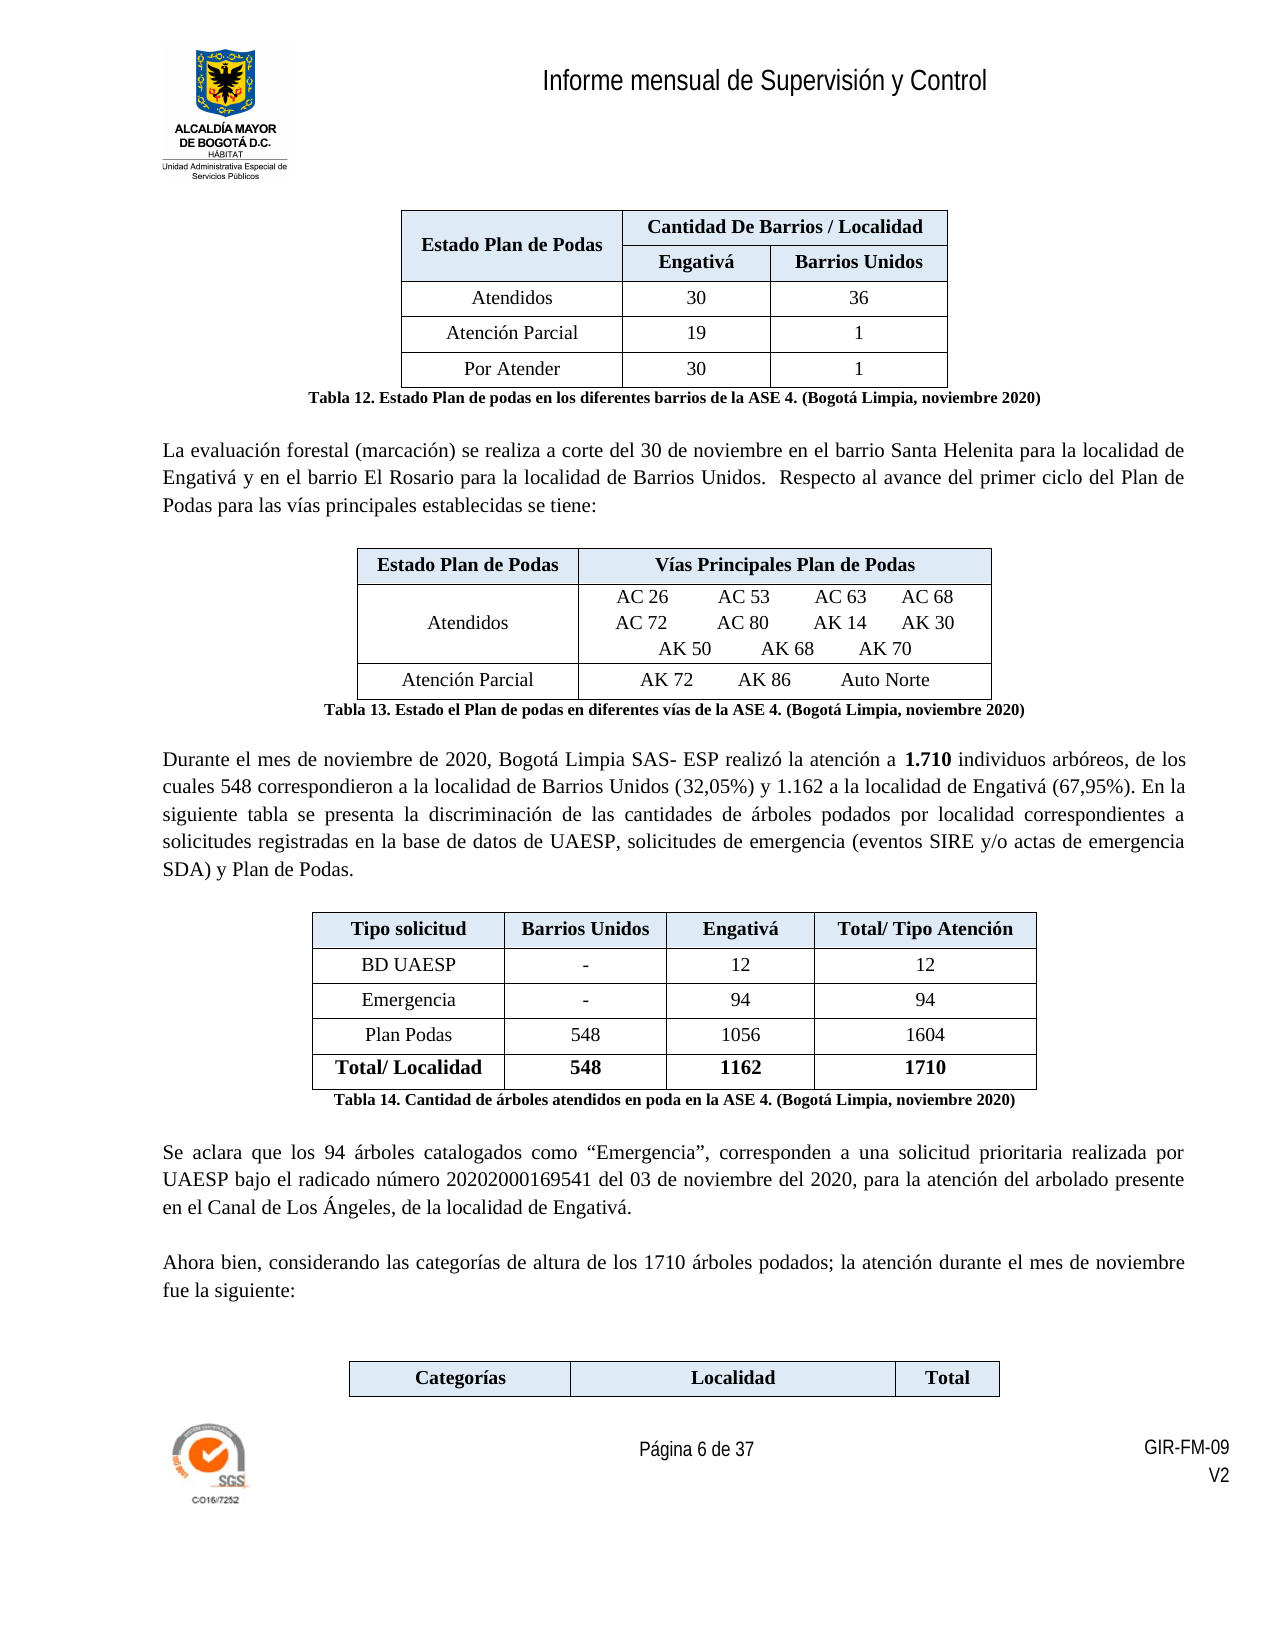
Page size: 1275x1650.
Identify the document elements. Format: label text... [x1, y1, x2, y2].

table_cell 19 [623, 317, 770, 352]
table_cell Emergencia [313, 984, 504, 1018]
table_cell Por Atender [402, 353, 622, 387]
table_cell 1 [771, 317, 947, 352]
picture [162, 41, 294, 179]
table_header Categorías [350, 1362, 570, 1396]
text Tabla 14. Cantidad de árboles atendidos en poda en la ASE 4. (Bogotá Limpia, noviembre 2020) [162, 1090, 1186, 1109]
text Tabla 13. Estado el Plan de podas en diferentes vías de la ASE 4. (Bogotá Limpia, noviembre 2020) [162, 700, 1186, 719]
picture [162, 1416, 254, 1507]
table_header Cantidad De Barrios / Localidad [623, 211, 947, 245]
table_cell Atendidos [358, 585, 578, 663]
table_cell 30 [623, 282, 770, 316]
table_cell 12 [667, 949, 814, 983]
table_cell 1162 [667, 1055, 814, 1089]
table_cell 1056 [667, 1019, 814, 1054]
table_cell 548 [505, 1055, 666, 1089]
table_header Total/ Tipo Atención [815, 913, 1036, 947]
table_cell 94 [815, 984, 1036, 1018]
table_header Vías Principales Plan de Podas [579, 549, 991, 583]
table_cell 1 [771, 353, 947, 387]
table_cell Plan Podas [313, 1019, 504, 1054]
table_cell 36 [771, 282, 947, 316]
table_cell Atendidos [402, 282, 622, 316]
table_cell - [505, 984, 666, 1018]
table_cell - [505, 949, 666, 983]
table_cell 1710 [815, 1055, 1036, 1089]
table_cell 12 [815, 949, 1036, 983]
table_cell Engativá [623, 246, 770, 281]
table_cell 548 [505, 1019, 666, 1054]
table_cell BD UAESP [313, 949, 504, 983]
text Se aclara que los 94 árboles catalogados como “Emergencia”, corresponden a una solicitud prioritaria realizada por UAESP bajo el radicado número 20202000169541 del 03 de noviembre del 2020, para la atención del arbolado presente en el Canal de Los Ángeles, de la localidad de Engativá. [162, 1140, 1186, 1219]
table_cell AK 72 AK 86 Auto Norte [579, 664, 991, 699]
table_header Estado Plan de Podas [358, 549, 578, 583]
table_cell Atención Parcial [402, 317, 622, 352]
table_cell 30 [623, 353, 770, 387]
table_cell Atención Parcial [358, 664, 578, 699]
table_header Localidad [571, 1362, 895, 1396]
table_cell Barrios Unidos [771, 246, 947, 281]
table_header Estado Plan de Podas [402, 211, 622, 281]
table_header Engativá [667, 913, 814, 947]
table_cell Total/ Localidad [313, 1055, 504, 1089]
table_header Total [896, 1362, 999, 1396]
table_cell 94 [667, 984, 814, 1018]
table_header Tipo solicitud [313, 913, 504, 947]
text La evaluación forestal (marcación) se realiza a corte del 30 de noviembre en el barrio Santa Helenita para la localidad de Engativá y en el barrio El Rosario para la localidad de Barrios Unidos. Respecto al avance del primer ciclo del Plan de Podas para las vías principales establecidas se tiene: [162, 438, 1186, 517]
text Durante el mes de noviembre de 2020, Bogotá Limpia SAS- ESP realizó la atención a 1.710 individuos arbóreos, de los cuales 548 correspondieron a la localidad de Barrios Unidos (32,05%) y 1.162 a la localidad de Engativá (67,95%). En la siguiente tabla se presenta la discriminación de las cantidades de árboles podados por localidad correspondientes a solicitudes registradas en la base de datos de UAESP, solicitudes de emergencia (eventos SIRE y/o actas de emergencia SDA) y Plan de Podas. [162, 746, 1186, 881]
table_cell 1604 [815, 1019, 1036, 1054]
table_cell AC 26 AC 53 AC 63 AC 68 AC 72 AC 80 AK 14 AK 30 AK 50 AK 68 AK 70 [579, 585, 991, 663]
table_header Barrios Unidos [505, 913, 666, 947]
text Ahora bien, considerando las categorías de altura de los 1710 árboles podados; la atención durante el mes de noviembre fue la siguiente: [162, 1250, 1186, 1302]
text Tabla 12. Estado Plan de podas en los diferentes barrios de la ASE 4. (Bogotá Limpia, noviembre 2020) [162, 388, 1186, 407]
